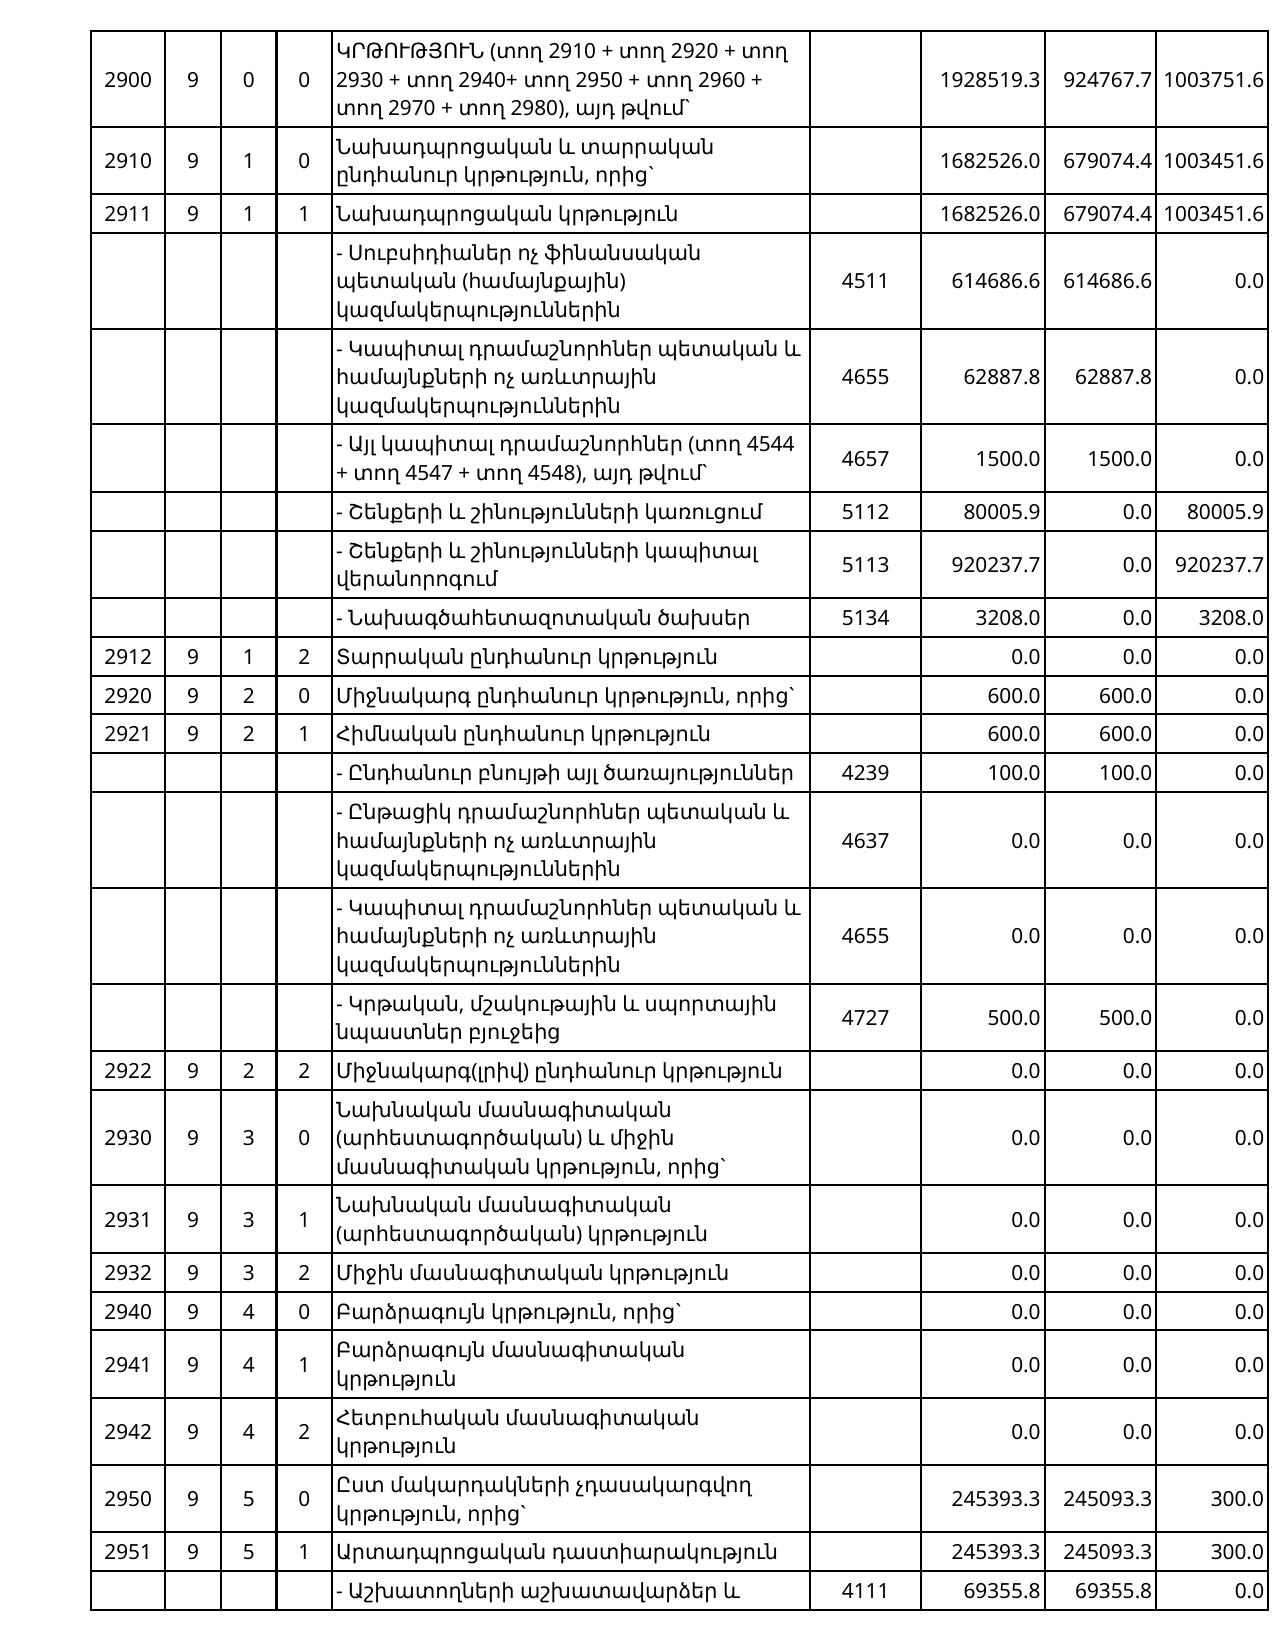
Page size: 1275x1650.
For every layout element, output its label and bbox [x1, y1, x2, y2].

table_cell [811, 1572, 920, 1609]
table_cell [222, 234, 275, 328]
table_cell [92, 715, 164, 752]
table_cell [922, 493, 1044, 530]
table_cell [811, 128, 920, 193]
table_cell [333, 793, 809, 887]
table_cell [222, 1331, 275, 1397]
table_cell [1046, 599, 1155, 636]
table_cell [333, 1254, 809, 1291]
table_cell [92, 32, 164, 126]
table_cell [1046, 793, 1155, 887]
table_cell [333, 1331, 809, 1397]
table_cell [811, 677, 920, 713]
table_cell [811, 1052, 920, 1089]
table_cell [811, 715, 920, 752]
table_cell [166, 715, 220, 752]
table_cell [922, 195, 1044, 232]
table_cell [1046, 715, 1155, 752]
table_cell [222, 532, 275, 597]
table_cell [1046, 1186, 1155, 1252]
table_cell [222, 32, 275, 126]
table_cell [1046, 1466, 1155, 1531]
table_cell [922, 754, 1044, 791]
table_cell [811, 1293, 920, 1329]
table_cell [166, 677, 220, 713]
table_cell [222, 1091, 275, 1184]
table_cell [1157, 754, 1267, 791]
table_cell [222, 1293, 275, 1329]
table_cell [222, 638, 275, 675]
table_cell [1046, 1331, 1155, 1397]
table_cell [1157, 599, 1267, 636]
table_cell [1046, 195, 1155, 232]
table_cell [1157, 32, 1267, 126]
table_cell [811, 493, 920, 530]
table_cell [92, 330, 164, 423]
table_cell [166, 985, 220, 1050]
table_cell [1046, 638, 1155, 675]
table_cell [278, 1186, 331, 1252]
table_cell [1157, 889, 1267, 983]
table_cell [166, 1331, 220, 1397]
table_cell [1046, 1052, 1155, 1089]
table_cell [1157, 1091, 1267, 1184]
table_cell [222, 677, 275, 713]
table_cell [1157, 532, 1267, 597]
table_cell [811, 532, 920, 597]
table_cell [92, 1331, 164, 1397]
table_cell [166, 793, 220, 887]
table_cell [1157, 195, 1267, 232]
table_cell [811, 1399, 920, 1464]
table_cell [222, 425, 275, 491]
table_cell [92, 1091, 164, 1184]
table_cell [166, 425, 220, 491]
table_cell [333, 532, 809, 597]
table_cell [92, 128, 164, 193]
table_cell [811, 1091, 920, 1184]
table_cell [222, 1533, 275, 1570]
table_cell [333, 715, 809, 752]
table_cell [166, 195, 220, 232]
table_cell [1157, 1399, 1267, 1464]
table_cell [166, 128, 220, 193]
table_cell [922, 985, 1044, 1050]
table_cell [811, 1466, 920, 1531]
table_cell [811, 638, 920, 675]
table_cell [922, 889, 1044, 983]
table_cell [278, 1293, 331, 1329]
table_cell [333, 195, 809, 232]
table_cell [166, 32, 220, 126]
table_cell [922, 1331, 1044, 1397]
table_cell [333, 128, 809, 193]
table_cell [92, 1572, 164, 1609]
table_cell [222, 715, 275, 752]
table_cell [333, 754, 809, 791]
table_cell [922, 793, 1044, 887]
table_cell [333, 638, 809, 675]
table_cell [1046, 677, 1155, 713]
table_cell [922, 638, 1044, 675]
table_cell [166, 1533, 220, 1570]
table_cell [922, 532, 1044, 597]
table_cell [811, 330, 920, 423]
table_cell [333, 1293, 809, 1329]
table_cell [811, 32, 920, 126]
table_cell [1157, 1254, 1267, 1291]
table_cell [1046, 493, 1155, 530]
table_cell [92, 1399, 164, 1464]
table_cell [333, 1572, 809, 1609]
table_cell [92, 599, 164, 636]
table_cell [92, 638, 164, 675]
table_cell [1046, 1293, 1155, 1329]
table_cell [92, 493, 164, 530]
table_cell [222, 889, 275, 983]
table_cell [1157, 638, 1267, 675]
table_cell [333, 1533, 809, 1570]
table_cell [222, 330, 275, 423]
table_cell [922, 1293, 1044, 1329]
table_cell [811, 195, 920, 232]
table_cell [811, 1331, 920, 1397]
table_cell [278, 1466, 331, 1531]
table_cell [922, 715, 1044, 752]
table_cell [278, 985, 331, 1050]
table_cell [222, 1466, 275, 1531]
table_cell [333, 599, 809, 636]
table_cell [166, 330, 220, 423]
table_cell [1046, 1254, 1155, 1291]
table_cell [922, 128, 1044, 193]
table_cell [333, 425, 809, 491]
table_cell [278, 1572, 331, 1609]
table_cell [278, 1399, 331, 1464]
table_cell [222, 985, 275, 1050]
table_cell [811, 425, 920, 491]
table_cell [222, 1399, 275, 1464]
table_cell [222, 493, 275, 530]
table_cell [166, 1254, 220, 1291]
table_cell [333, 985, 809, 1050]
table_cell [278, 677, 331, 713]
table_cell [333, 1091, 809, 1184]
table_cell [1046, 32, 1155, 126]
table_cell [278, 532, 331, 597]
table_cell [278, 1052, 331, 1089]
table_cell [166, 638, 220, 675]
table_cell [166, 532, 220, 597]
table_cell [92, 234, 164, 328]
table_cell [811, 793, 920, 887]
table_cell [922, 1052, 1044, 1089]
table_cell [1157, 793, 1267, 887]
table_cell [1046, 532, 1155, 597]
table_cell [811, 599, 920, 636]
table_cell [1157, 715, 1267, 752]
table_cell [278, 793, 331, 887]
table_cell [92, 1466, 164, 1531]
table_cell [1046, 234, 1155, 328]
table_cell [1046, 1091, 1155, 1184]
table_cell [922, 1572, 1044, 1609]
table_cell [922, 1186, 1044, 1252]
table_cell [166, 1399, 220, 1464]
table_cell [278, 1254, 331, 1291]
table_cell [166, 599, 220, 636]
table_cell [922, 1254, 1044, 1291]
table_cell [1157, 1186, 1267, 1252]
table_cell [92, 889, 164, 983]
table_cell [811, 1254, 920, 1291]
table_cell [278, 715, 331, 752]
table_cell [222, 793, 275, 887]
table_cell [92, 1293, 164, 1329]
table_cell [922, 677, 1044, 713]
table_cell [166, 1293, 220, 1329]
table_cell [278, 32, 331, 126]
table_cell [333, 889, 809, 983]
table_cell [811, 1186, 920, 1252]
table_cell [222, 1052, 275, 1089]
table_cell [278, 754, 331, 791]
table_cell [1157, 1052, 1267, 1089]
table_cell [333, 1399, 809, 1464]
table_cell [92, 532, 164, 597]
table_cell [922, 425, 1044, 491]
table_cell [92, 793, 164, 887]
table_cell [811, 1533, 920, 1570]
table_cell [278, 1331, 331, 1397]
table_cell [922, 234, 1044, 328]
table_cell [1157, 493, 1267, 530]
table_cell [333, 32, 809, 126]
table_cell [166, 889, 220, 983]
table_cell [922, 1466, 1044, 1531]
table_cell [166, 1572, 220, 1609]
table_cell [1046, 985, 1155, 1050]
table_cell [922, 1399, 1044, 1464]
table_cell [222, 1572, 275, 1609]
table_cell [92, 1052, 164, 1089]
table_cell [1046, 754, 1155, 791]
table_cell [92, 1533, 164, 1570]
table_cell [333, 493, 809, 530]
table_cell [92, 754, 164, 791]
table_cell [1046, 1572, 1155, 1609]
table_cell [1046, 889, 1155, 983]
table_cell [222, 1186, 275, 1252]
table_cell [222, 599, 275, 636]
table_cell [222, 128, 275, 193]
table_cell [278, 195, 331, 232]
table_cell [1157, 1466, 1267, 1531]
table_cell [1046, 128, 1155, 193]
table_cell [333, 234, 809, 328]
table_cell [278, 493, 331, 530]
table_cell [922, 1091, 1044, 1184]
table_cell [166, 493, 220, 530]
table_cell [222, 754, 275, 791]
table_cell [92, 1254, 164, 1291]
table_cell [1046, 1533, 1155, 1570]
table_cell [1046, 330, 1155, 423]
table_cell [1157, 985, 1267, 1050]
table_cell [1046, 425, 1155, 491]
table_cell [166, 754, 220, 791]
table_cell [278, 234, 331, 328]
table_cell [1157, 330, 1267, 423]
table_cell [1157, 128, 1267, 193]
table_cell [278, 889, 331, 983]
table_cell [1157, 1293, 1267, 1329]
table_cell [1157, 677, 1267, 713]
table_cell [811, 234, 920, 328]
table_cell [278, 128, 331, 193]
table_cell [333, 1186, 809, 1252]
table_cell [166, 1052, 220, 1089]
table_cell [92, 677, 164, 713]
table_cell [92, 195, 164, 232]
table_cell [222, 1254, 275, 1291]
table_cell [166, 1466, 220, 1531]
table_cell [333, 330, 809, 423]
table_cell [166, 1186, 220, 1252]
table_cell [278, 599, 331, 636]
table_cell [811, 985, 920, 1050]
table_cell [811, 754, 920, 791]
table_cell [1046, 1399, 1155, 1464]
table_cell [333, 1052, 809, 1089]
table_cell [1157, 1331, 1267, 1397]
table_cell [1157, 1533, 1267, 1570]
table_cell [922, 1533, 1044, 1570]
table_cell [222, 195, 275, 232]
table_cell [922, 32, 1044, 126]
table_cell [278, 638, 331, 675]
table_cell [922, 330, 1044, 423]
table_cell [1157, 234, 1267, 328]
table_cell [1157, 425, 1267, 491]
table_cell [1157, 1572, 1267, 1609]
table_cell [811, 889, 920, 983]
table_cell [278, 1533, 331, 1570]
table_cell [166, 234, 220, 328]
table_cell [278, 1091, 331, 1184]
table_cell [278, 330, 331, 423]
table_cell [92, 1186, 164, 1252]
table_cell [922, 599, 1044, 636]
table_cell [278, 425, 331, 491]
table_cell [92, 425, 164, 491]
table_cell [166, 1091, 220, 1184]
table_cell [92, 985, 164, 1050]
table_cell [333, 1466, 809, 1531]
table_cell [333, 677, 809, 713]
